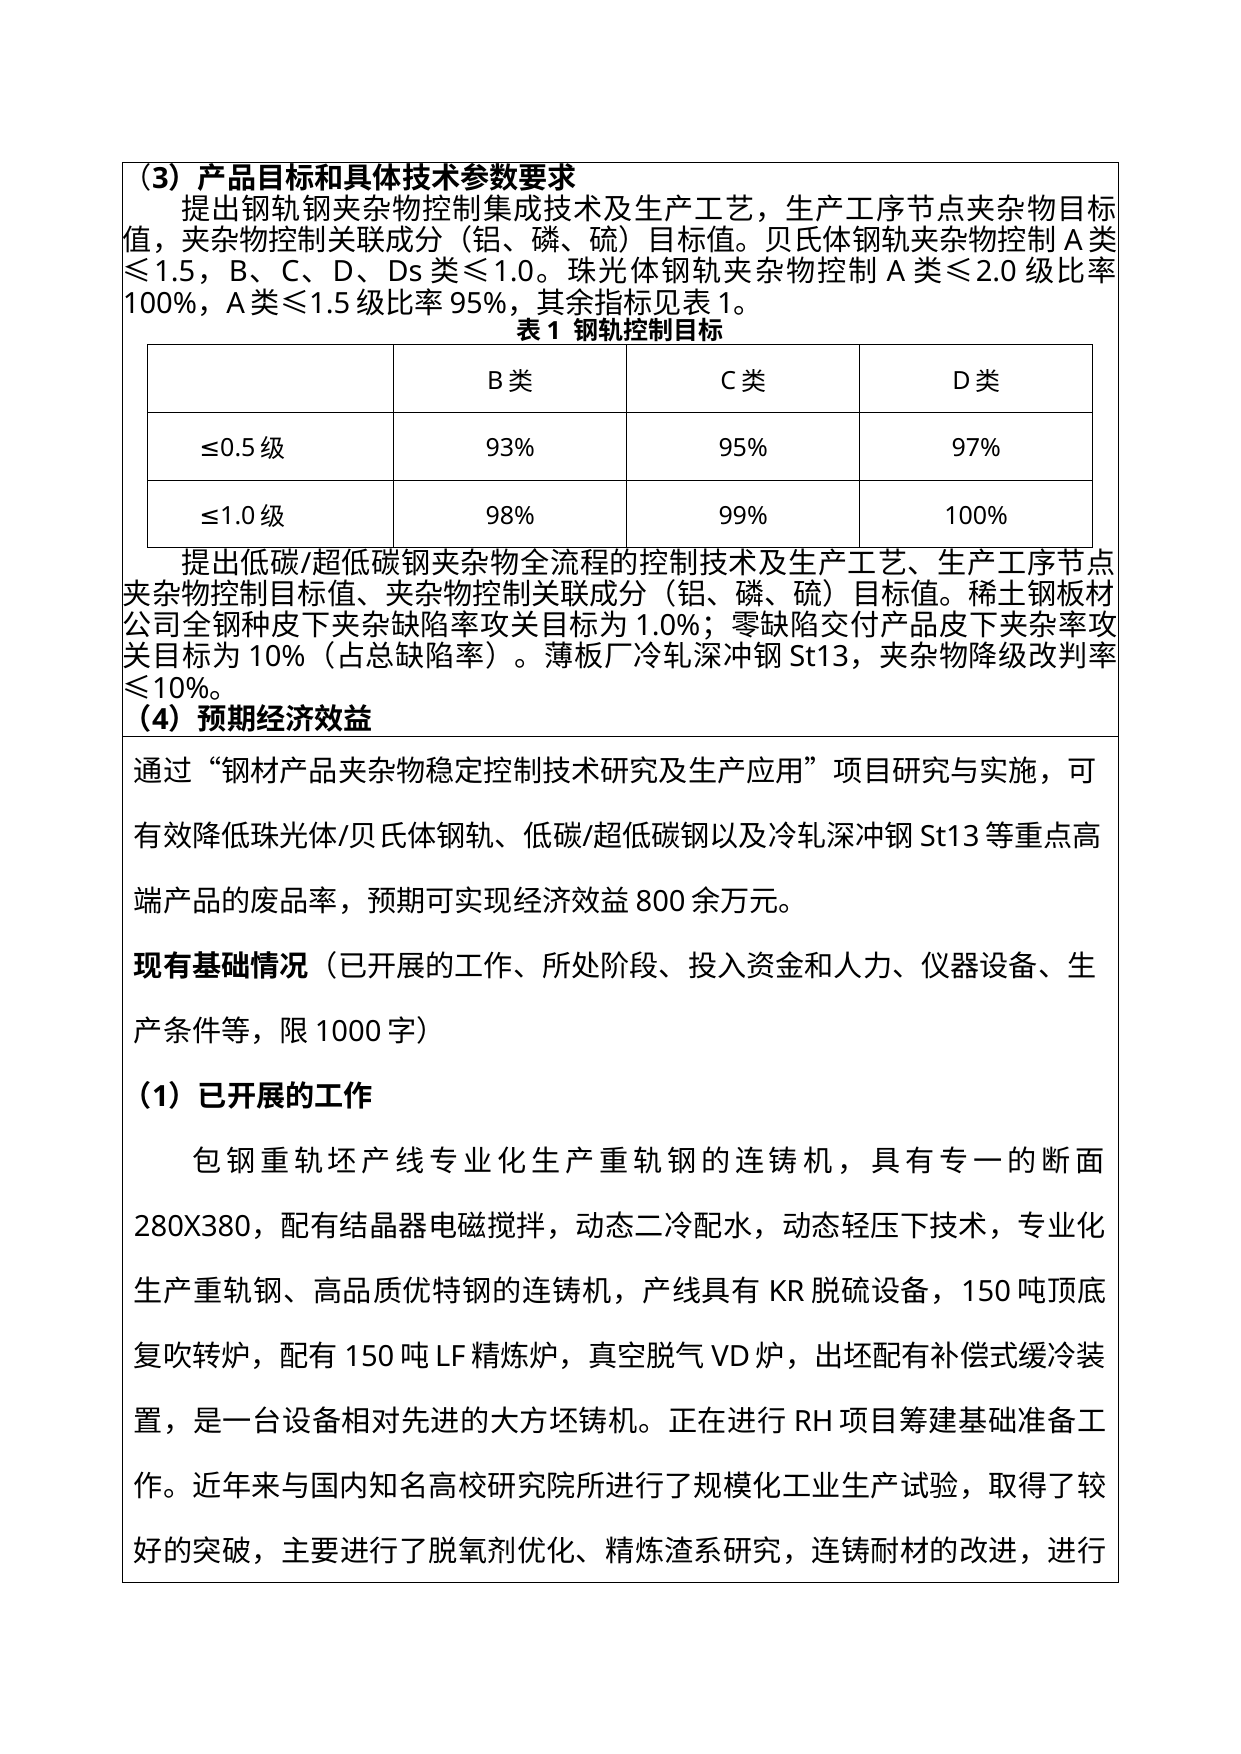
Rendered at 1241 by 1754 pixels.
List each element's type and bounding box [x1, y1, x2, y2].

table_cell [123, 163, 1118, 736]
table_cell [123, 737, 1118, 1582]
